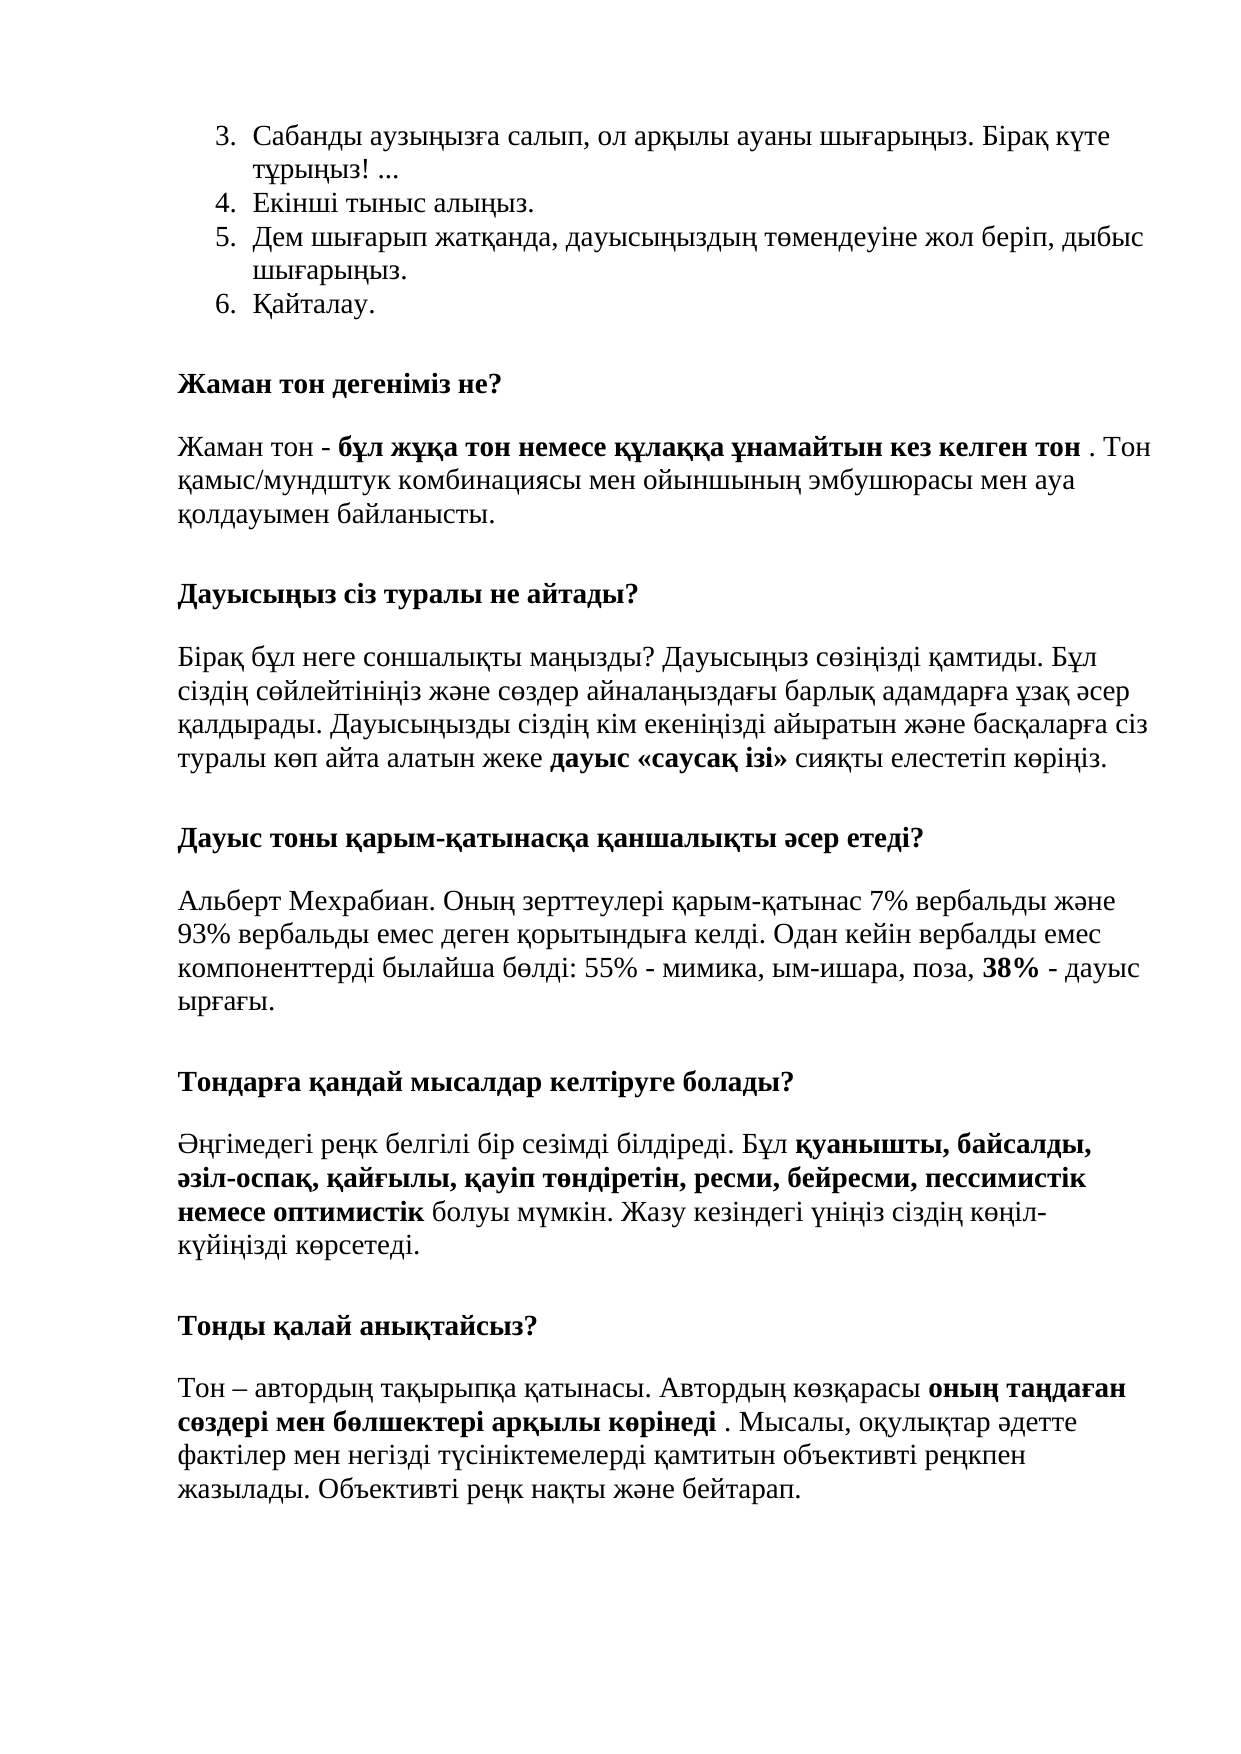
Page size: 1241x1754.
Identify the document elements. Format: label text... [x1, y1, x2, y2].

text Тон – автордың тақырыпқа қатынасы. Автордың көзқарасы оның таңдаған сөздері мен бөлшектері арқылы көрінеді . Мысалы, оқулықтар әдетте фактілер мен негізді түсініктемелерді қамтитын объективті реңкпен жазылады. Объективті реңк нақты және бейтарап. [177, 1370, 1152, 1504]
text Әңгімедегі реңк белгілі бір сезімді білдіреді. Бұл қуанышты, байсалды, әзіл-оспақ, қайғылы, қауіп төндіретін, ресми, бейресми, пессимистік немесе оптимистік болуы мүмкін. Жазу кезіндегі үніңіз сіздің көңіл-күйіңізді көрсетеді. [177, 1127, 1152, 1261]
text Жаман тон дегеніміз не? [177, 366, 1152, 400]
list Дем шығарып жатқанда, дауысыңыздың төмендеуіне жол беріп, дыбыс шығарыңыз. [215, 219, 1152, 286]
text Альберт Мехрабиан. Оның зерттеулері қарым-қатынас 7% вербальды және 93% вербальды емес деген қорытындыға келді. Одан кейін вербалды емес компоненттерді былайша бөлді: 55% - мимика, ым-ишара, поза, 38% - дауыс ырғағы. [177, 883, 1152, 1017]
text Тонды қалай анықтайсыз? [177, 1308, 1152, 1341]
text Жаман тон - бұл жұқа тон немесе құлаққа ұнамайтын кез келген тон . Тон қамыс/мундштук комбинациясы мен ойыншының эмбушюрасы мен ауа қолдауымен байланысты. [177, 429, 1152, 529]
text Дауыс тоны қарым-қатынасқа қаншалықты әсер етеді? [177, 820, 1152, 854]
list Қайталау. [215, 286, 1152, 319]
text Дауысыңыз сіз туралы не айтады? [177, 576, 1152, 610]
text Тондарға қандай мысалдар келтіруге болады? [177, 1064, 1152, 1097]
list Сабанды аузыңызға салып, ол арқылы ауаны шығарыңыз. Бірақ күте тұрыңыз! ... [215, 118, 1152, 185]
list Екінші тыныс алыңыз. [215, 185, 1152, 219]
text Бірақ бұл неге соншалықты маңызды? Дауысыңыз сөзіңізді қамтиды. Бұл сіздің сөйлейтініңіз және сөздер айналаңыздағы барлық адамдарға ұзақ әсер қалдырады. Дауысыңызды сіздің кім екеніңізді айыратын және басқаларға сіз туралы көп айта алатын жеке дауыс «саусақ ізі» сияқты елестетіп көріңіз. [177, 639, 1152, 773]
